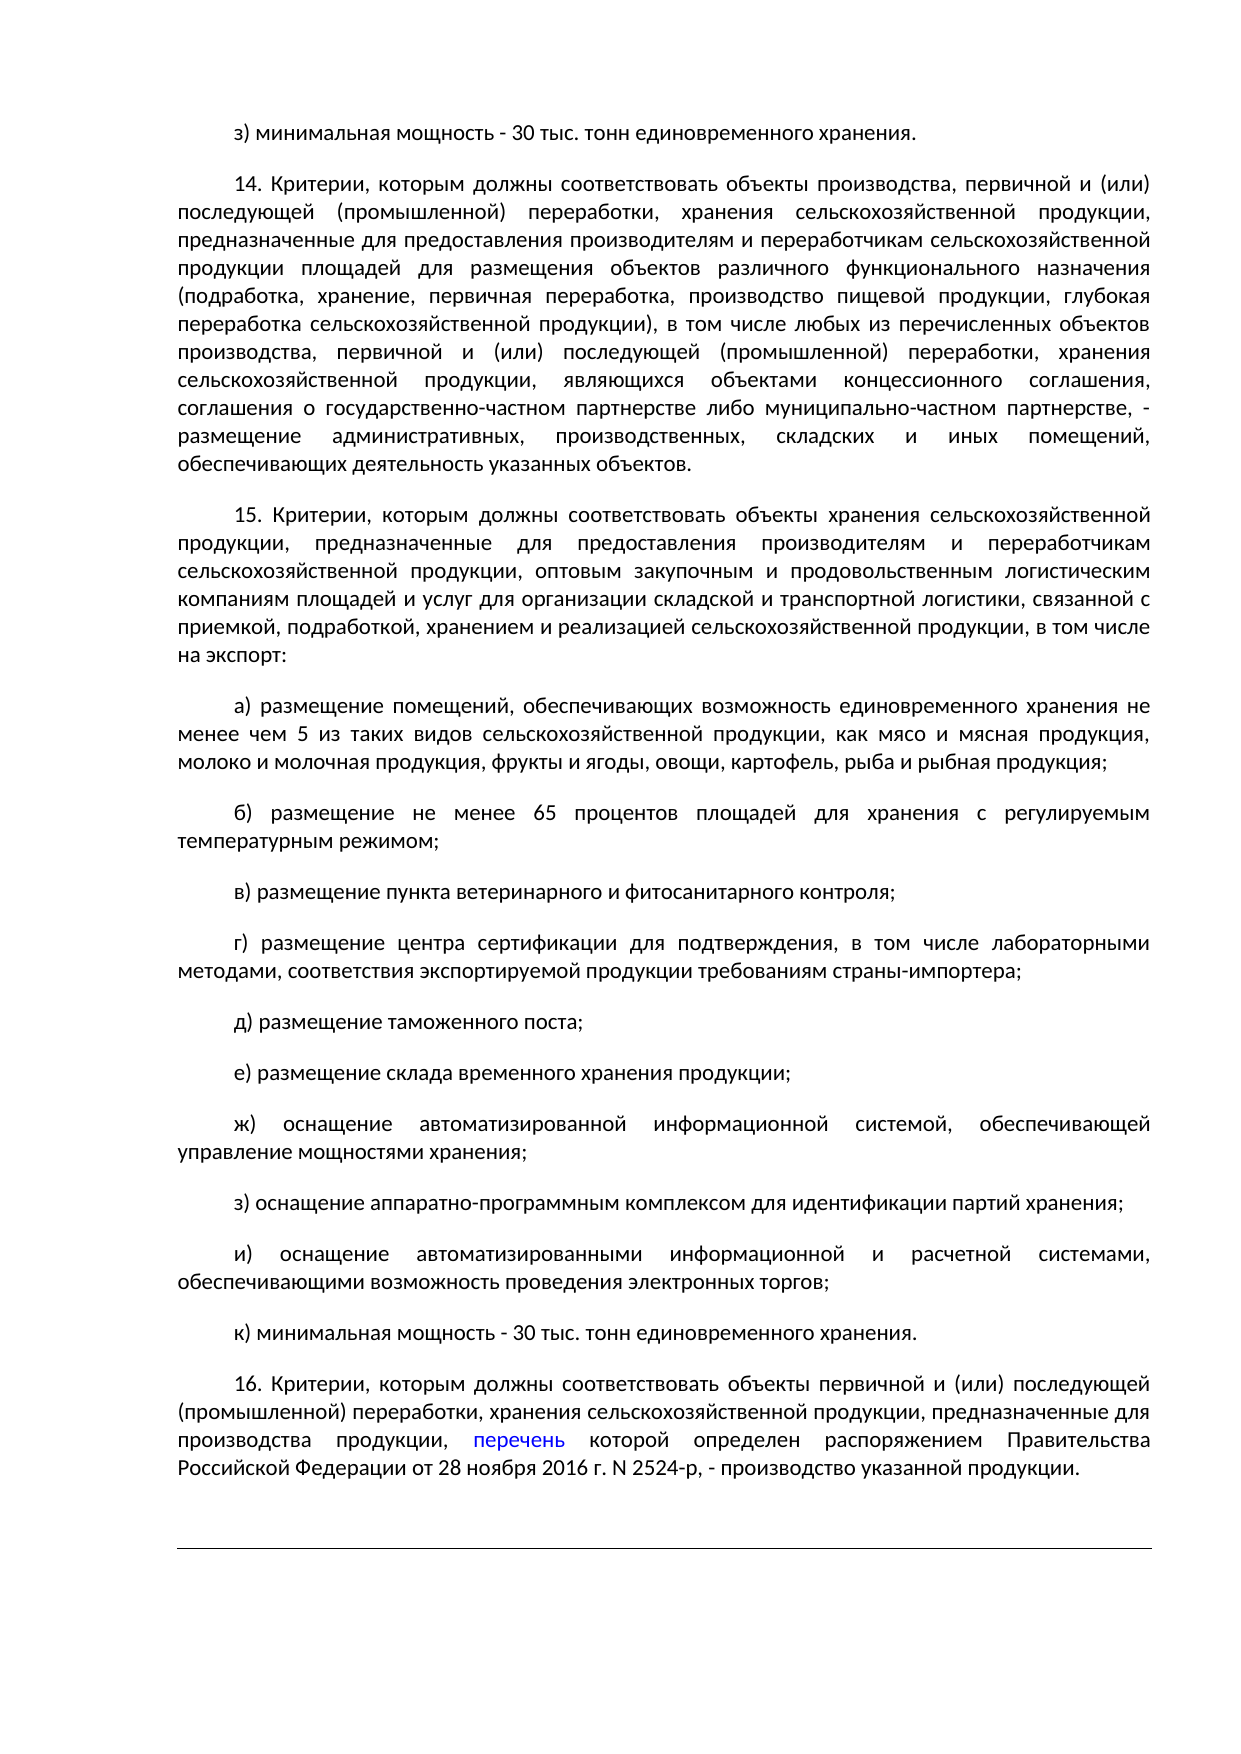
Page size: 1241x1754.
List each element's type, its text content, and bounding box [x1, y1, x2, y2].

text а) размещение помещений, обеспечивающих возможность единовременного хранения не менее чем 5 из таких видов сельскохозяйственной продукции, как мясо и мясная продукция, молоко и молочная продукция, фрукты и ягоды, овощи, картофель, рыба и рыбная продукция; [177, 691, 1152, 775]
text з) оснащение аппаратно-программным комплексом для идентификации партий хранения; [177, 1188, 1152, 1216]
text 14. Критерии, которым должны соответствовать объекты производства, первичной и (или) последующей (промышленной) переработки, хранения сельскохозяйственной продукции, предназначенные для предоставления производителям и переработчикам сельскохозяйственной продукции площадей для размещения объектов различного функционального назначения (подработка, хранение, первичная переработка, производство пищевой продукции, глубокая переработка сельскохозяйственной продукции), в том числе любых из перечисленных объектов производства, первичной и (или) последующей (промышленной) переработки, хранения сельскохозяйственной продукции, являющихся объектами концессионного соглашения, соглашения о государственно-частном партнерстве либо муниципально-частном партнерстве, - размещение административных, производственных, складских и иных помещений, обеспечивающих деятельность указанных объектов. [177, 169, 1152, 477]
text б) размещение не менее 65 процентов площадей для хранения с регулируемым температурным режимом; [177, 798, 1152, 854]
text г) размещение центра сертификации для подтверждения, в том числе лабораторными методами, соответствия экспортируемой продукции требованиям страны-импортера; [177, 928, 1152, 984]
text к) минимальная мощность - 30 тыс. тонн единовременного хранения. [177, 1318, 1152, 1346]
text е) размещение склада временного хранения продукции; [177, 1058, 1152, 1086]
text в) размещение пункта ветеринарного и фитосанитарного контроля; [177, 877, 1152, 905]
text и) оснащение автоматизированными информационной и расчетной системами, обеспечивающими возможность проведения электронных торгов; [177, 1239, 1152, 1295]
text 16. Критерии, которым должны соответствовать объекты первичной и (или) последующей (промышленной) переработки, хранения сельскохозяйственной продукции, предназначенные для производства продукции, перечень которой определен распоряжением Правительства Российской Федерации от 28 ноября 2016 г. N 2524-р, - производство указанной продукции. [177, 1369, 1152, 1481]
text д) размещение таможенного поста; [177, 1007, 1152, 1035]
text з) минимальная мощность - 30 тыс. тонн единовременного хранения. [177, 118, 1152, 146]
text ж) оснащение автоматизированной информационной системой, обеспечивающей управление мощностями хранения; [177, 1109, 1152, 1165]
text 15. Критерии, которым должны соответствовать объекты хранения сельскохозяйственной продукции, предназначенные для предоставления производителям и переработчикам сельскохозяйственной продукции, оптовым закупочным и продовольственным логистическим компаниям площадей и услуг для организации складской и транспортной логистики, связанной с приемкой, подработкой, хранением и реализацией сельскохозяйственной продукции, в том числе на экспорт: [177, 500, 1152, 668]
